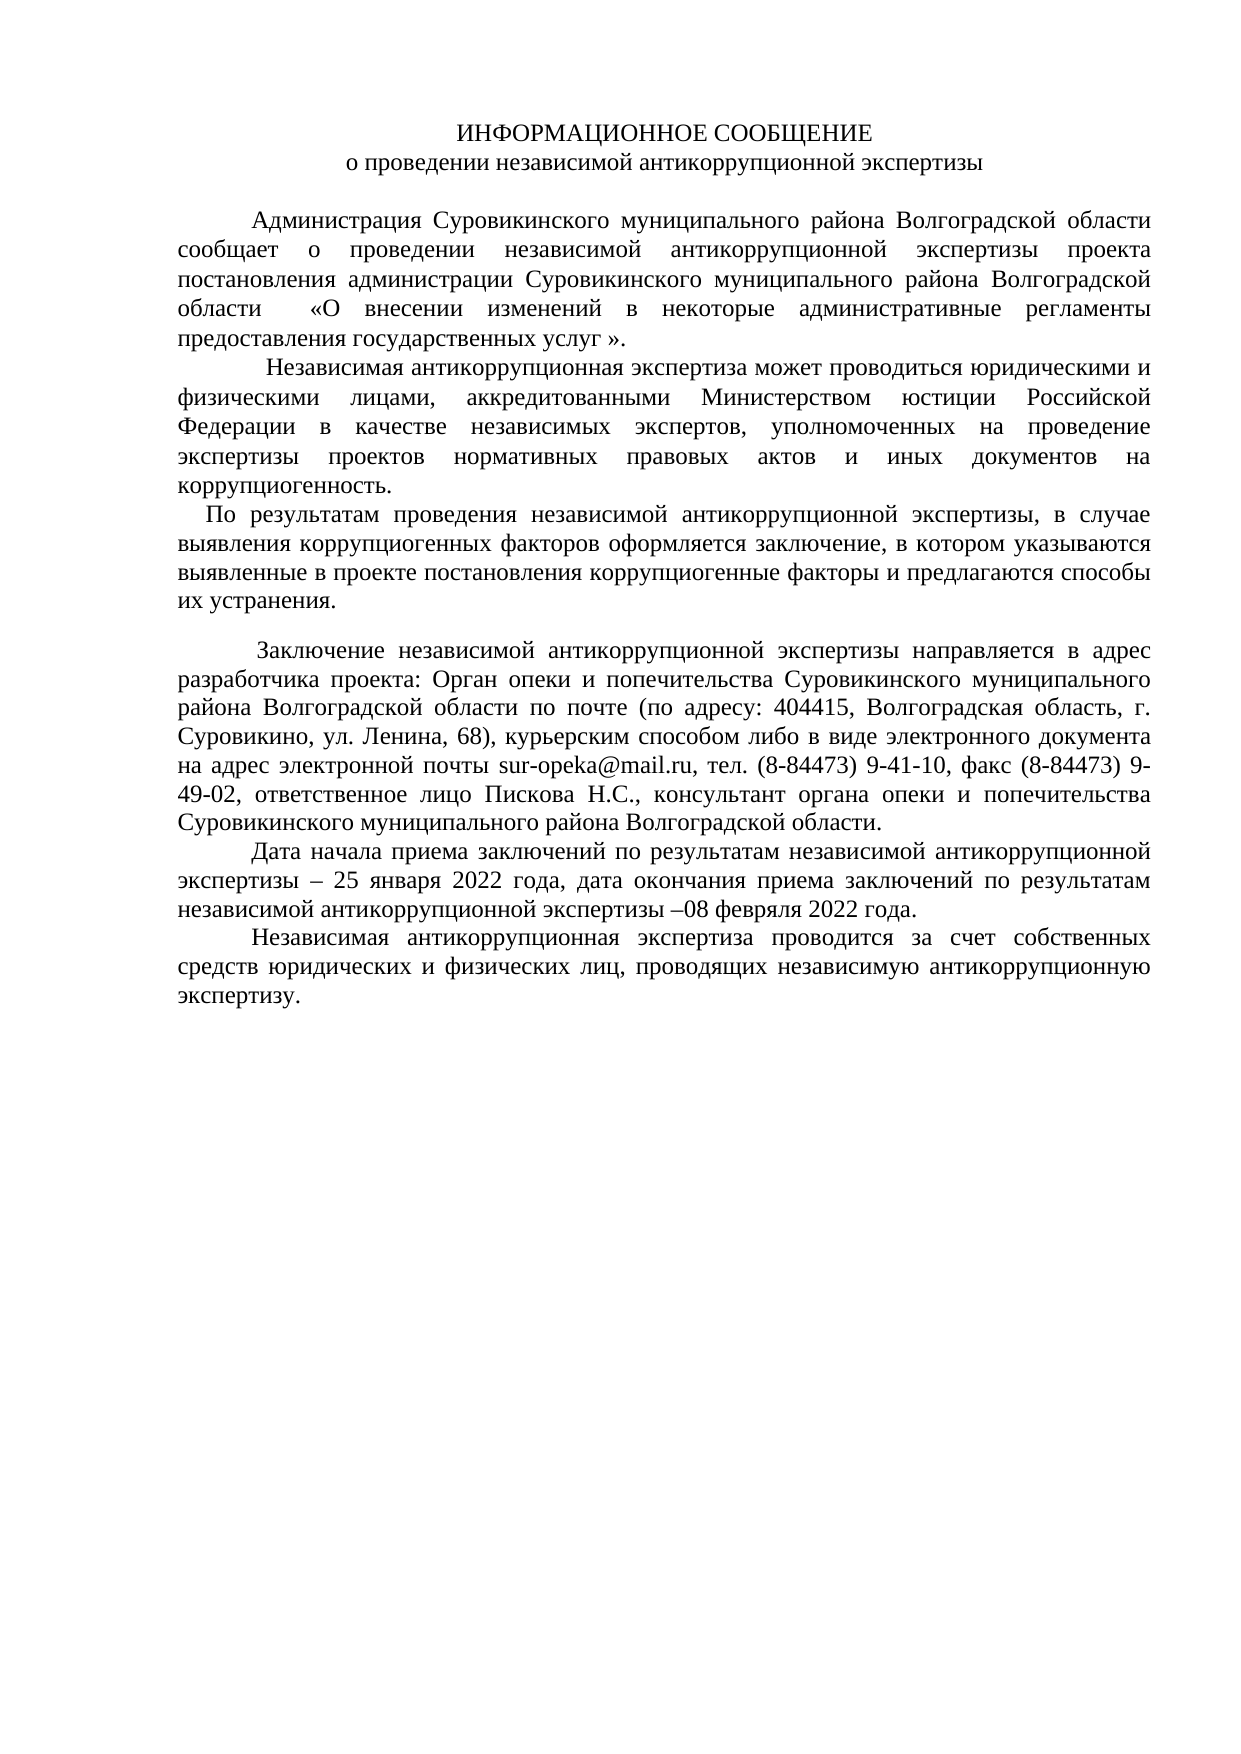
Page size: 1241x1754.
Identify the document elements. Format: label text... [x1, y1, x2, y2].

text Дата начала приема заключений по результатам независимой антикоррупционной экспертизы – 25 января 2022 года, дата окончания приема заключений по результатам независимой антикоррупционной экспертизы –08 февряля 2022 года. [177, 836, 1152, 922]
text Независимая антикоррупционная экспертиза может проводиться юридическими и физическими лицами, аккредитованными Министерством юстиции Российской Федерации в качестве независимых экспертов, уполномоченных на проведение экспертизы проектов нормативных правовых актов и иных документов на коррупциогенность. [177, 352, 1152, 499]
text Заключение независимой антикоррупционной экспертизы направляется в адрес разработчика проекта: Орган опеки и попечительства Суровикинского муниципального района Волгоградской области по почте (по адресу: 404415, Волгоградская область, г. Суровикино, ул. Ленина, 68), курьерским способом либо в виде электронного документа на адрес электронной почты sur-opeka@mail.ru, тел. (8-84473) 9-41-10, факс (8-84473) 9-49-02, ответственное лицо Пискова Н.С., консультант органа опеки и попечительства Суровикинского муниципального района Волгоградской области. [177, 635, 1152, 836]
text Независимая антикоррупционная экспертиза проводится за счет собственных средств юридических и физических лиц, проводящих независимую антикоррупционную экспертизу. [177, 922, 1152, 1009]
text Администрация Суровикинского муниципального района Волгоградской области сообщает о проведении независимой антикоррупционной экспертизы проекта постановления администрации Суровикинского муниципального района Волгоградской области «О внесении изменений в некоторые административные регламенты предоставления государственных услуг ». [177, 204, 1152, 352]
text ИНФОРМАЦИОННОЕ СООБЩЕНИЕ [177, 118, 1152, 147]
text о проведении независимой антикоррупционной экспертизы [177, 147, 1152, 176]
text По результатам проведения независимой антикоррупционной экспертизы, в случае выявления коррупциогенных факторов оформляется заключение, в котором указываются выявленные в проекте постановления коррупциогенные факторы и предлагаются способы их устранения. [177, 499, 1152, 614]
